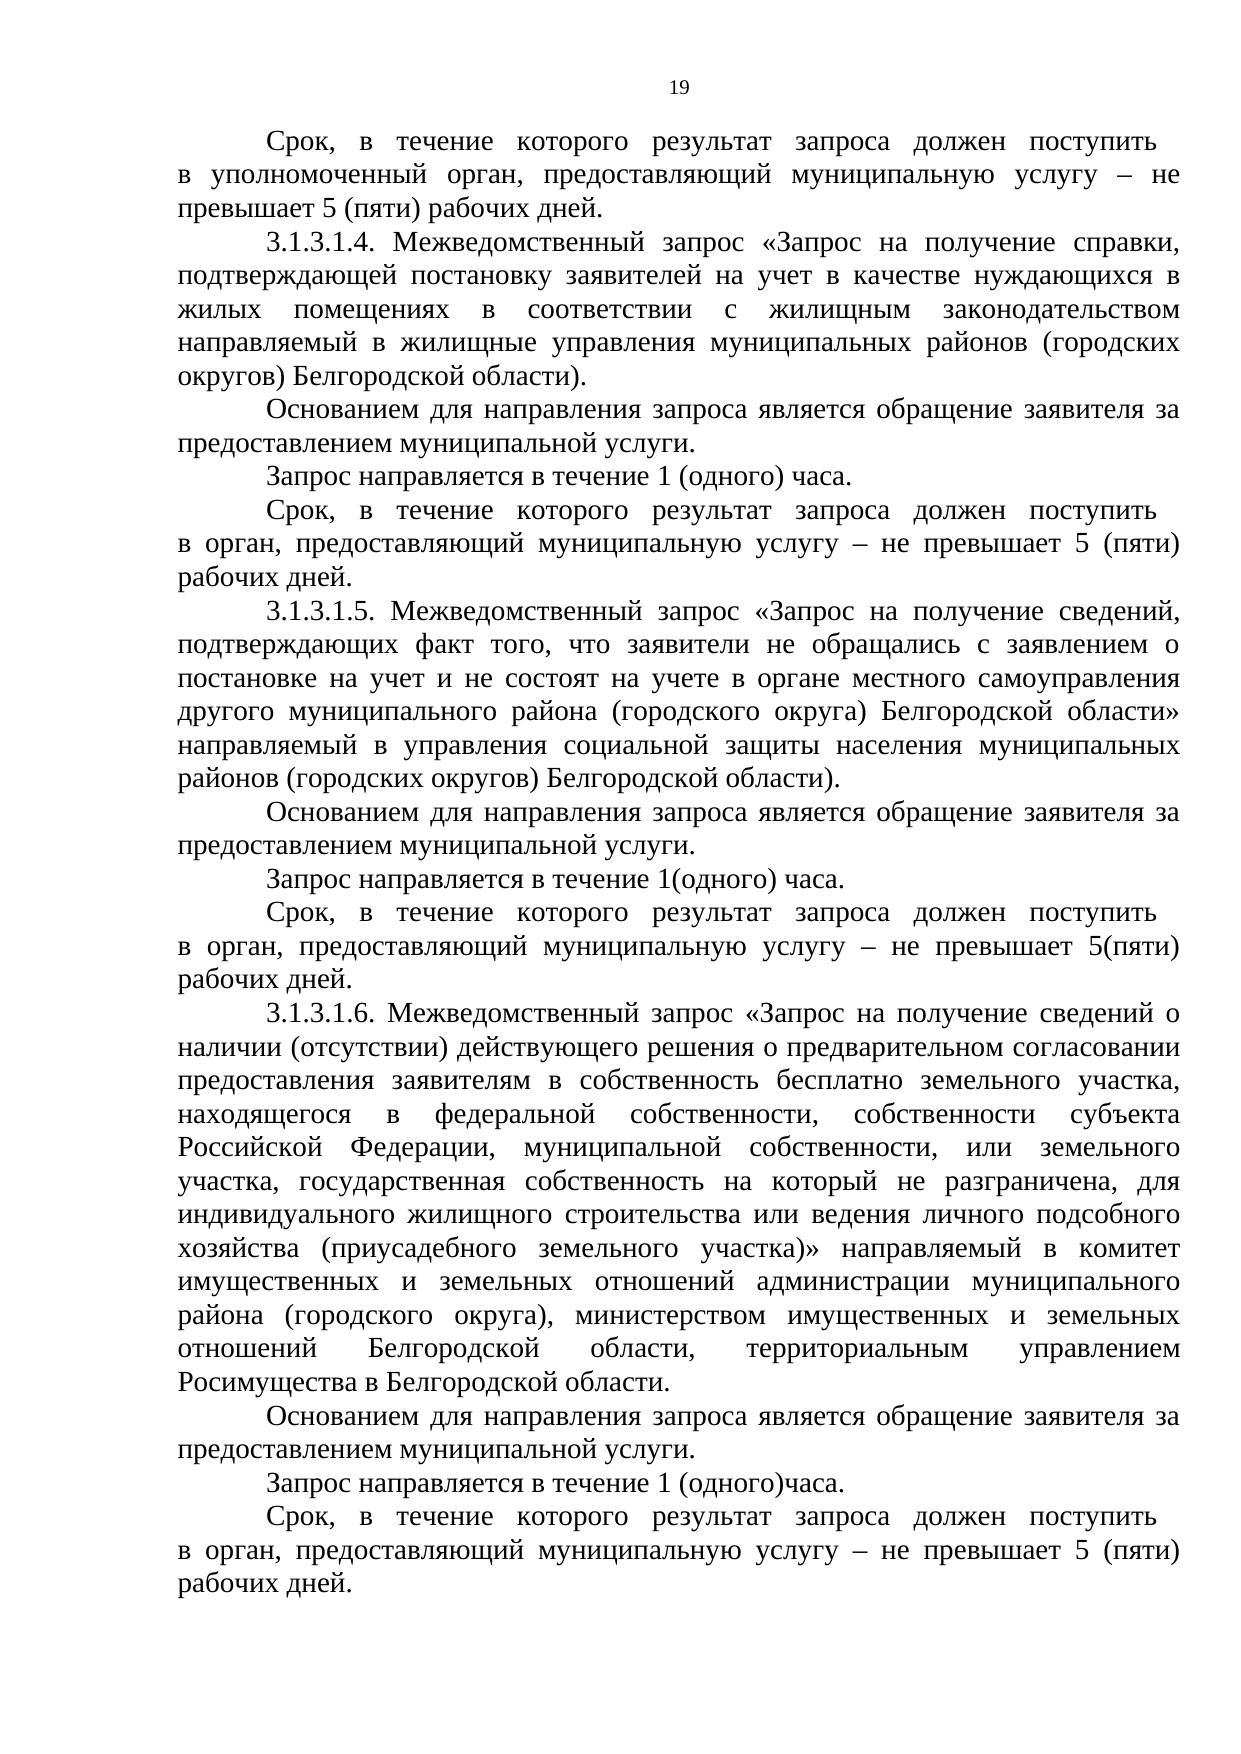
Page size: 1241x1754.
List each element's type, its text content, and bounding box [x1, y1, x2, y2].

text Запрос направляется в течение 1 (одного)часа. [177, 1465, 1181, 1498]
text Срок, в течение которого результат запроса должен поступить в орган, предоставляющий муниципальную услугу – не превышает 5 (пяти) рабочих дней. [177, 492, 1181, 593]
text 3.1.3.1.4. Межведомственный запрос «Запрос на получение справки, подтверждающей постановку заявителей на учет в качестве нуждающихся в жилых помещениях в соответствии с жилищным законодательством направляемый в жилищные управления муниципальных районов (городских округов) Белгородской области). [177, 224, 1181, 391]
text Срок, в течение которого результат запроса должен поступить в уполномоченный орган, предоставляющий муниципальную услугу – не превышает 5 (пяти) рабочих дней. [177, 123, 1181, 224]
text Запрос направляется в течение 1(одного) часа. [177, 861, 1181, 894]
text Основанием для направления запроса является обращение заявителя за предоставлением муниципальной услуги. [177, 391, 1181, 458]
text 3.1.3.1.5. Межведомственный запрос «Запрос на получение сведений, подтверждающих факт того, что заявители не обращались с заявлением о постановке на учет и не состоят на учете в органе местного самоуправления другого муниципального района (городского округа) Белгородской области» направляемый в управления социальной защиты населения муниципальных районов (городских округов) Белгородской области). [177, 593, 1181, 794]
text Основанием для направления запроса является обращение заявителя за предоставлением муниципальной услуги. [177, 794, 1181, 861]
text Запрос направляется в течение 1 (одного) часа. [177, 458, 1181, 492]
text Срок, в течение которого результат запроса должен поступить в орган, предоставляющий муниципальную услугу – не превышает 5 (пяти) рабочих дней. [177, 1498, 1181, 1599]
text Срок, в течение которого результат запроса должен поступить в орган, предоставляющий муниципальную услугу – не превышает 5(пяти) рабочих дней. [177, 894, 1181, 995]
text Основанием для направления запроса является обращение заявителя за предоставлением муниципальной услуги. [177, 1398, 1181, 1465]
text 3.1.3.1.6. Межведомственный запрос «Запрос на получение сведений о наличии (отсутствии) действующего решения о предварительном согласовании предоставления заявителям в собственность бесплатно земельного участка, находящегося в федеральной собственности, собственности субъекта Российской Федерации, муниципальной собственности, или земельного участка, государственная собственность на который не разграничена, для индивидуального жилищного строительства или ведения личного подсобного хозяйства (приусадебного земельного участка)» направляемый в комитет имущественных и земельных отношений администрации муниципального района (городского округа), министерством имущественных и земельных отношений Белгородской области, территориальным управлением Росимущества в Белгородской области. [177, 995, 1181, 1398]
